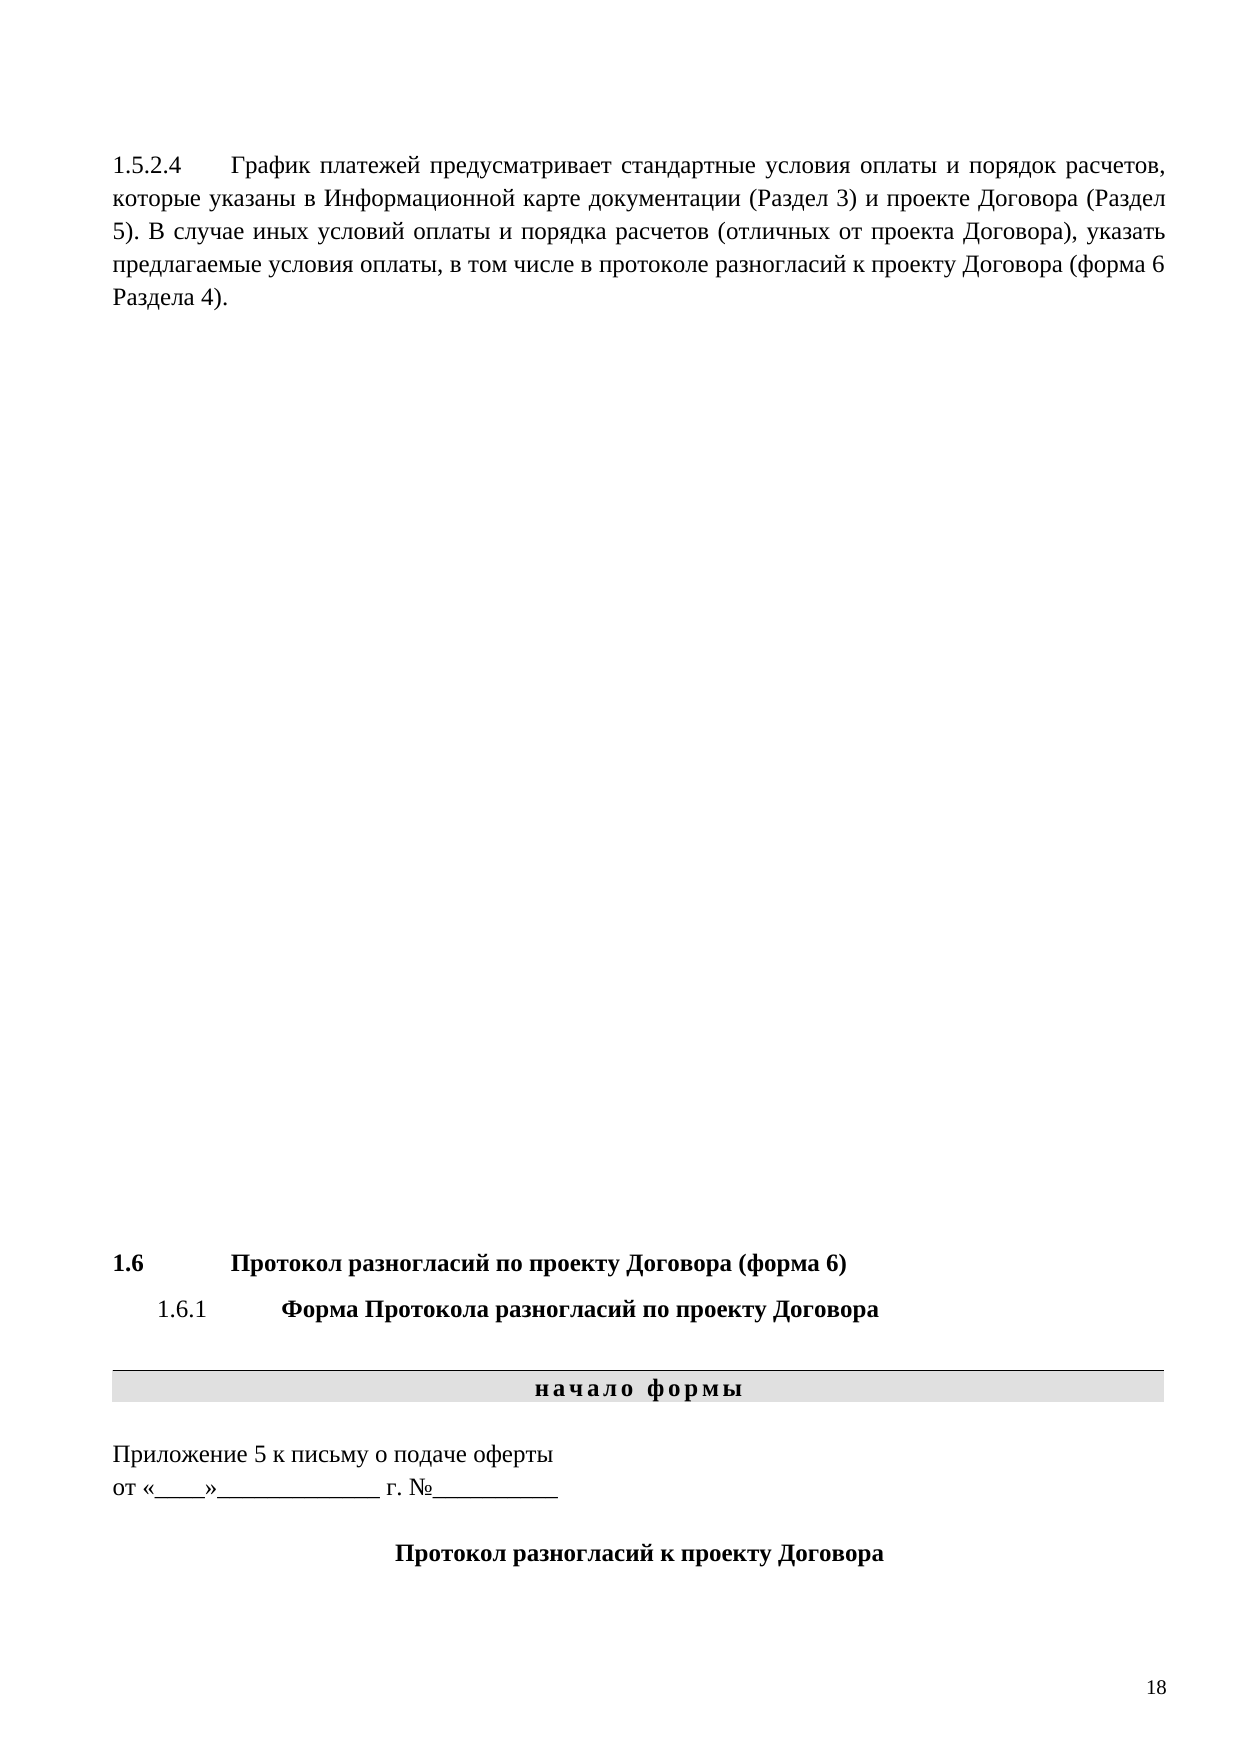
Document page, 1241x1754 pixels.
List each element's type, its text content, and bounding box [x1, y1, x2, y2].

text Форма Протокола разногласий по проекту Договора [157, 1294, 1167, 1322]
text начало формы [112, 1371, 1164, 1402]
text Протокол разногласий к проекту Договора [112, 1538, 1167, 1567]
text График платежей предусматривает стандартные условия оплаты и порядок расчетов, которые указаны в Информационной карте документации (Раздел 3) и проекте Договора (Раздел 5). В случае иных условий оплаты и порядка расчетов (отличных от проекта Договора), указать предлагаемые условия оплаты, в том числе в протоколе разногласий к проекту Договора (форма 6 Раздела 4). [112, 150, 1167, 311]
subtitle Протокол разногласий по проекту Договора (форма 6) [112, 1248, 1167, 1277]
text Приложение 5 к письму о подаче оферты от «____»_____________ г. №__________ [112, 1439, 1167, 1501]
